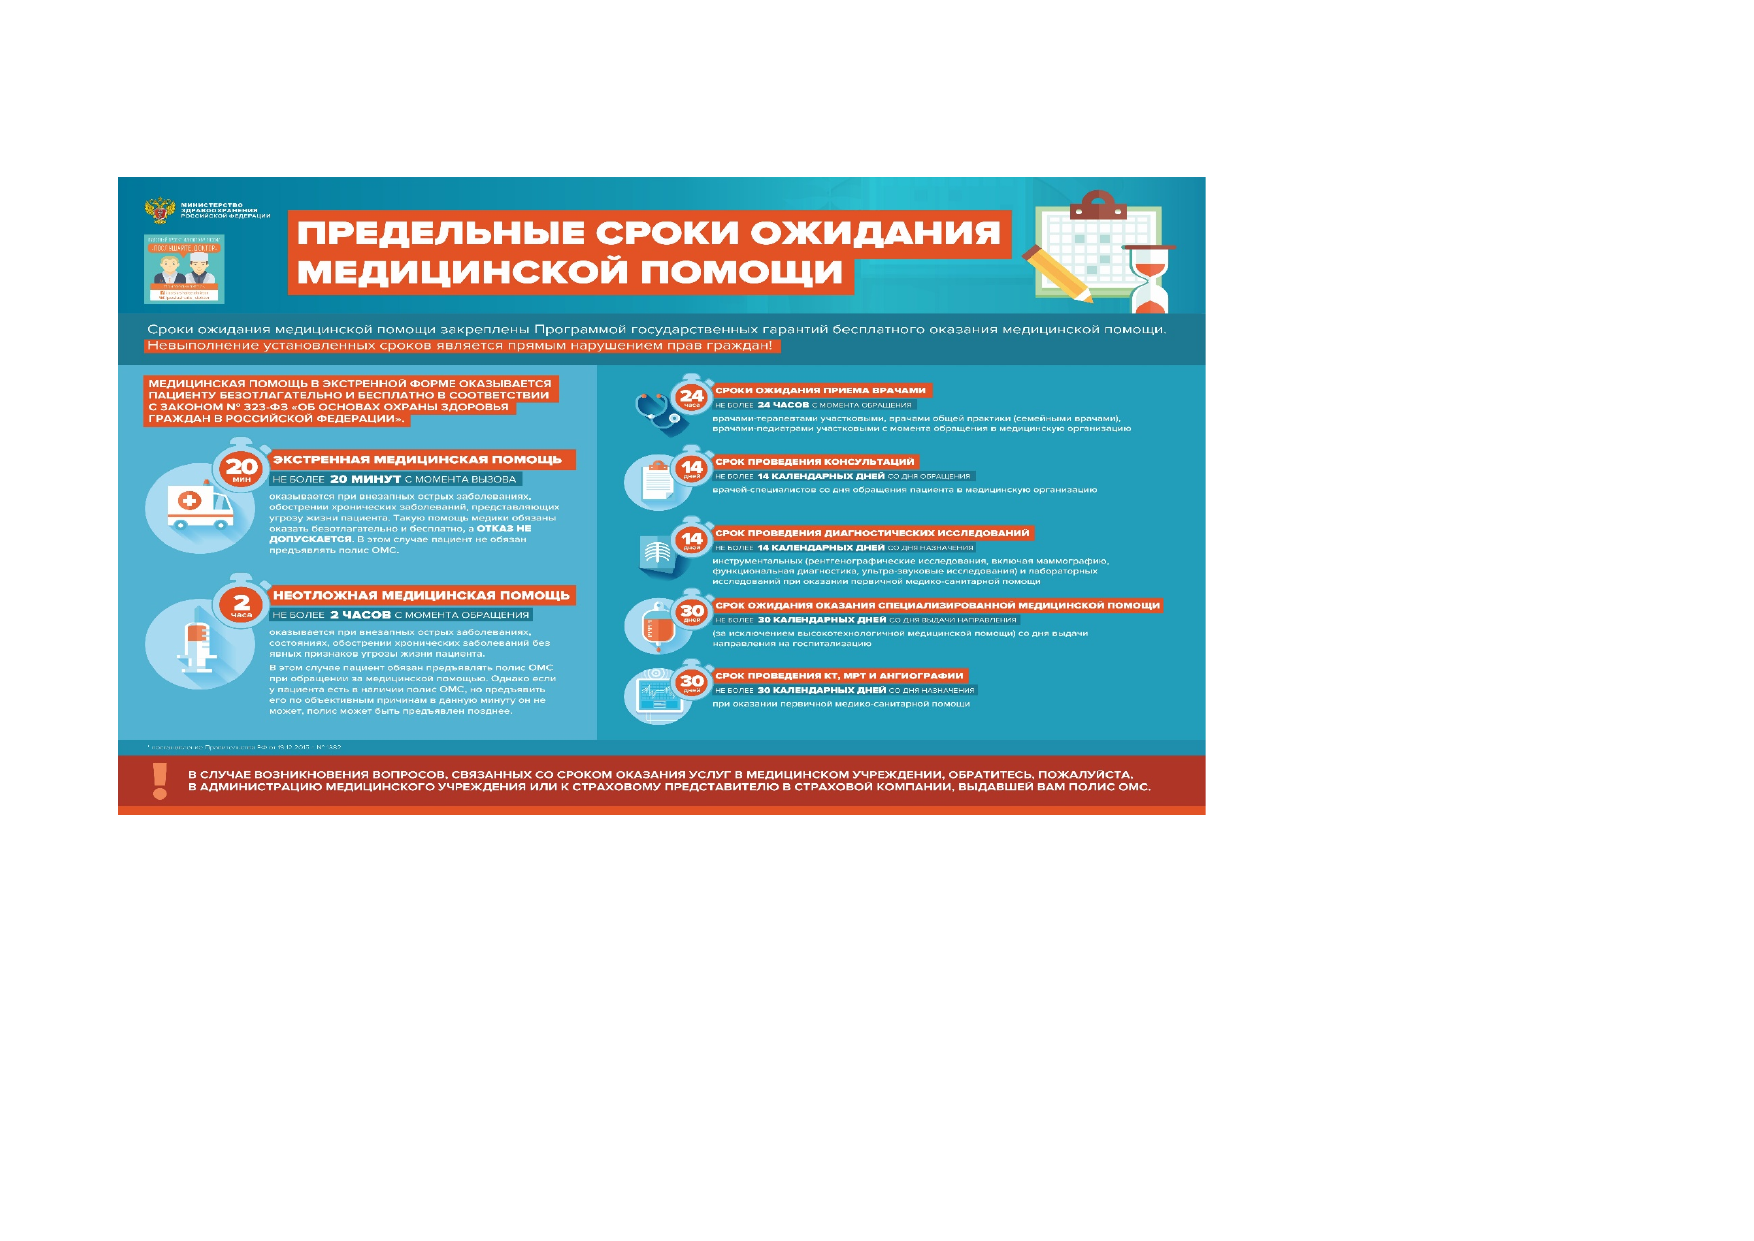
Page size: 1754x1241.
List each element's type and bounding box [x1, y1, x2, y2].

picture [145, 235, 224, 304]
picture [145, 198, 175, 225]
picture [181, 203, 270, 218]
picture [118, 177, 1206, 815]
